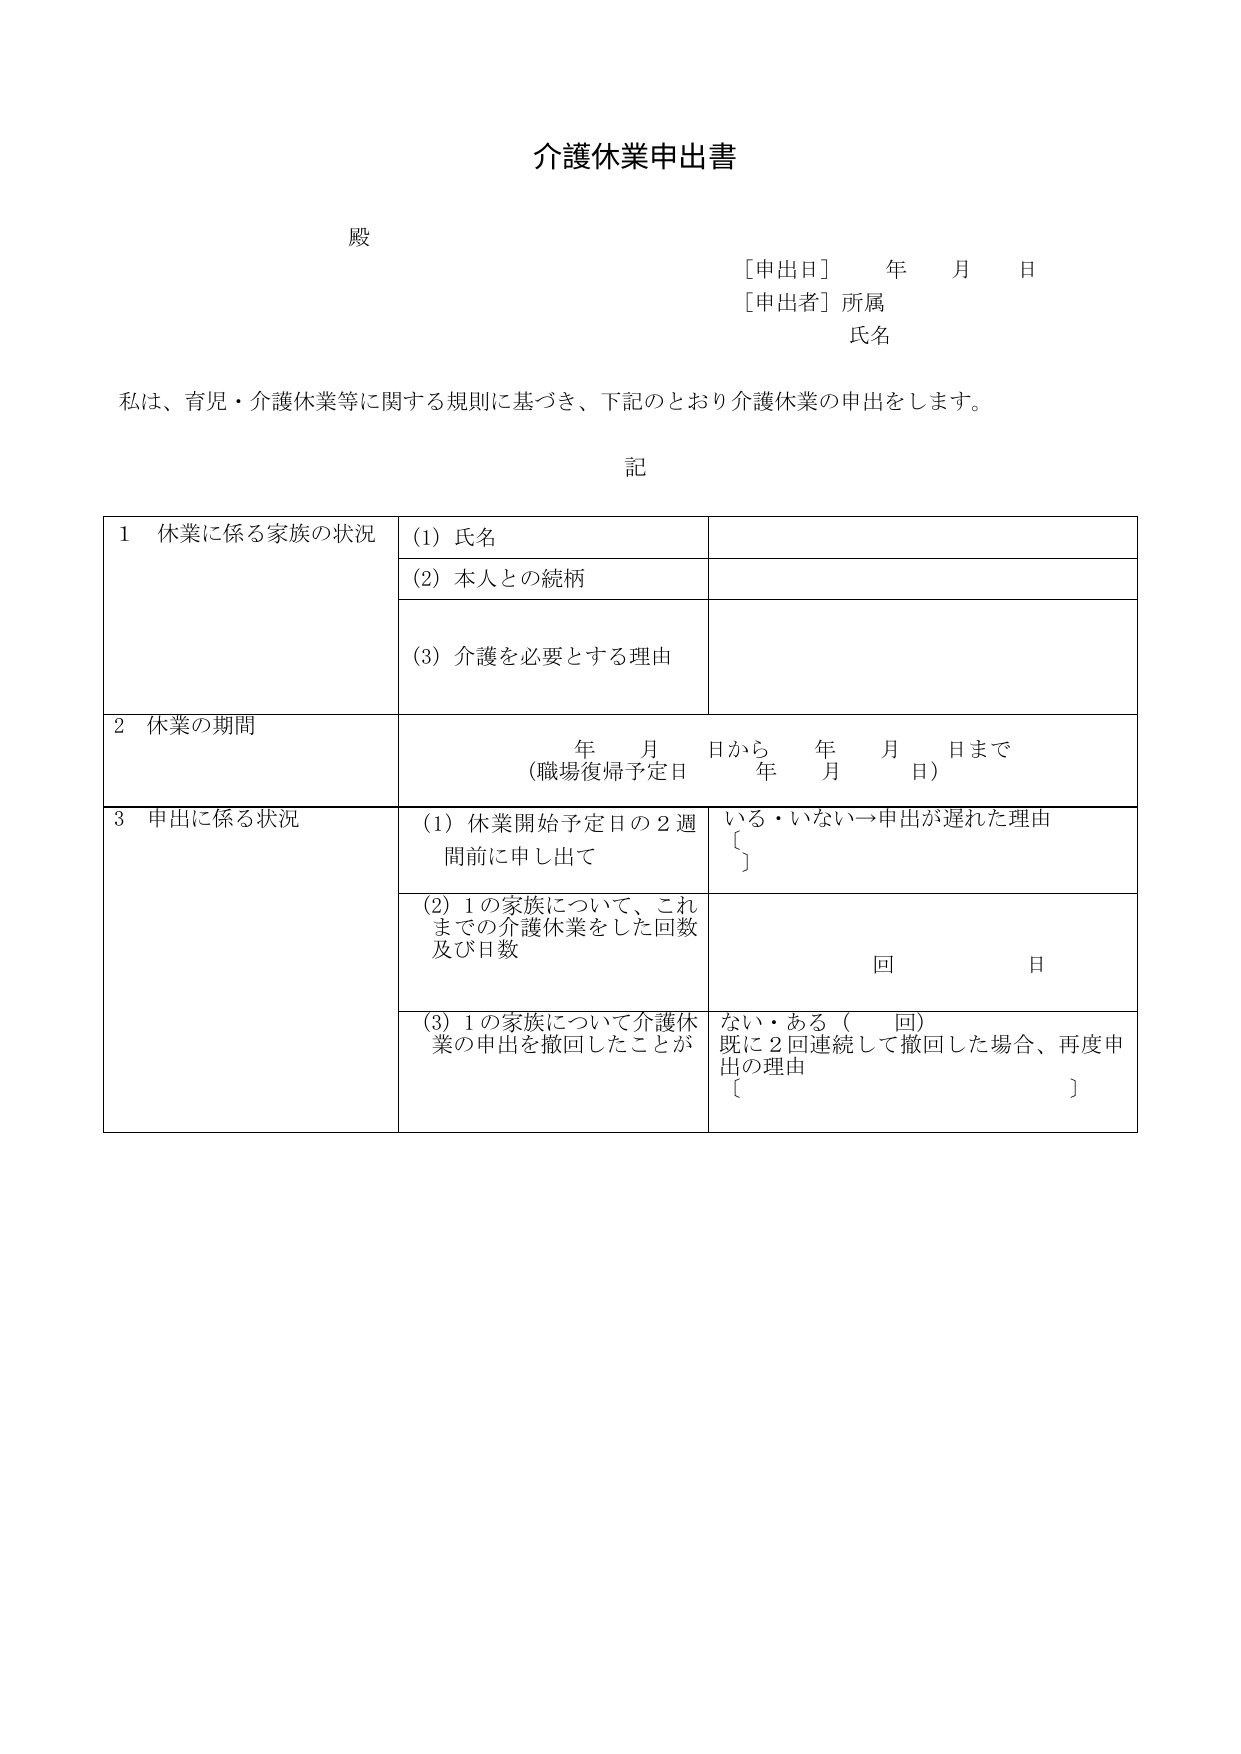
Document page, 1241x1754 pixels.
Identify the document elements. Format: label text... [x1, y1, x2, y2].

text 氏名 [826, 319, 1152, 352]
table_cell （3）介護を必要とする理由 [399, 600, 708, 714]
text 殿 [118, 221, 1152, 253]
table_cell 3 申出に係る状況 [104, 808, 398, 1132]
table_cell 2 休業の期間 [104, 715, 398, 806]
table_cell 年 月 日から 年 月 日まで （職場復帰予定日 年 月 日） [399, 715, 1137, 806]
table_cell 回 日 [709, 894, 1137, 1011]
subtitle 記 [118, 450, 1152, 483]
text ［申出日］ 年 月 日 [118, 253, 1152, 286]
table_cell いる・いない→申出が遅れた理由 〔 〕 [709, 808, 1137, 893]
table_cell ない・ある（ 回） 既に２回連続して撤回した場合、再度申出の理由 〔 〕 [709, 1012, 1137, 1132]
text ［申出者］所属 [118, 286, 1152, 319]
table_header [709, 517, 1137, 557]
table_cell （2）1の家族について、これまでの介護休業をした回数及び日数 [399, 894, 708, 1011]
table_cell （1）休業開始予定日の２週間前に申し出て [399, 808, 708, 893]
table_header （1）氏名 [399, 517, 708, 557]
text 介護休業申出書 [118, 122, 1152, 188]
table_cell [709, 600, 1137, 714]
table_cell [709, 559, 1137, 599]
table_cell （2）本人との続柄 [399, 559, 708, 599]
table_header １ 休業に係る家族の状況 [104, 517, 398, 714]
text 私は、育児・介護休業等に関する規則に基づき、下記のとおり介護休業の申出をします。 [118, 385, 1152, 418]
table_cell （3）1の家族について介護休業の申出を撤回したことが [399, 1012, 708, 1132]
